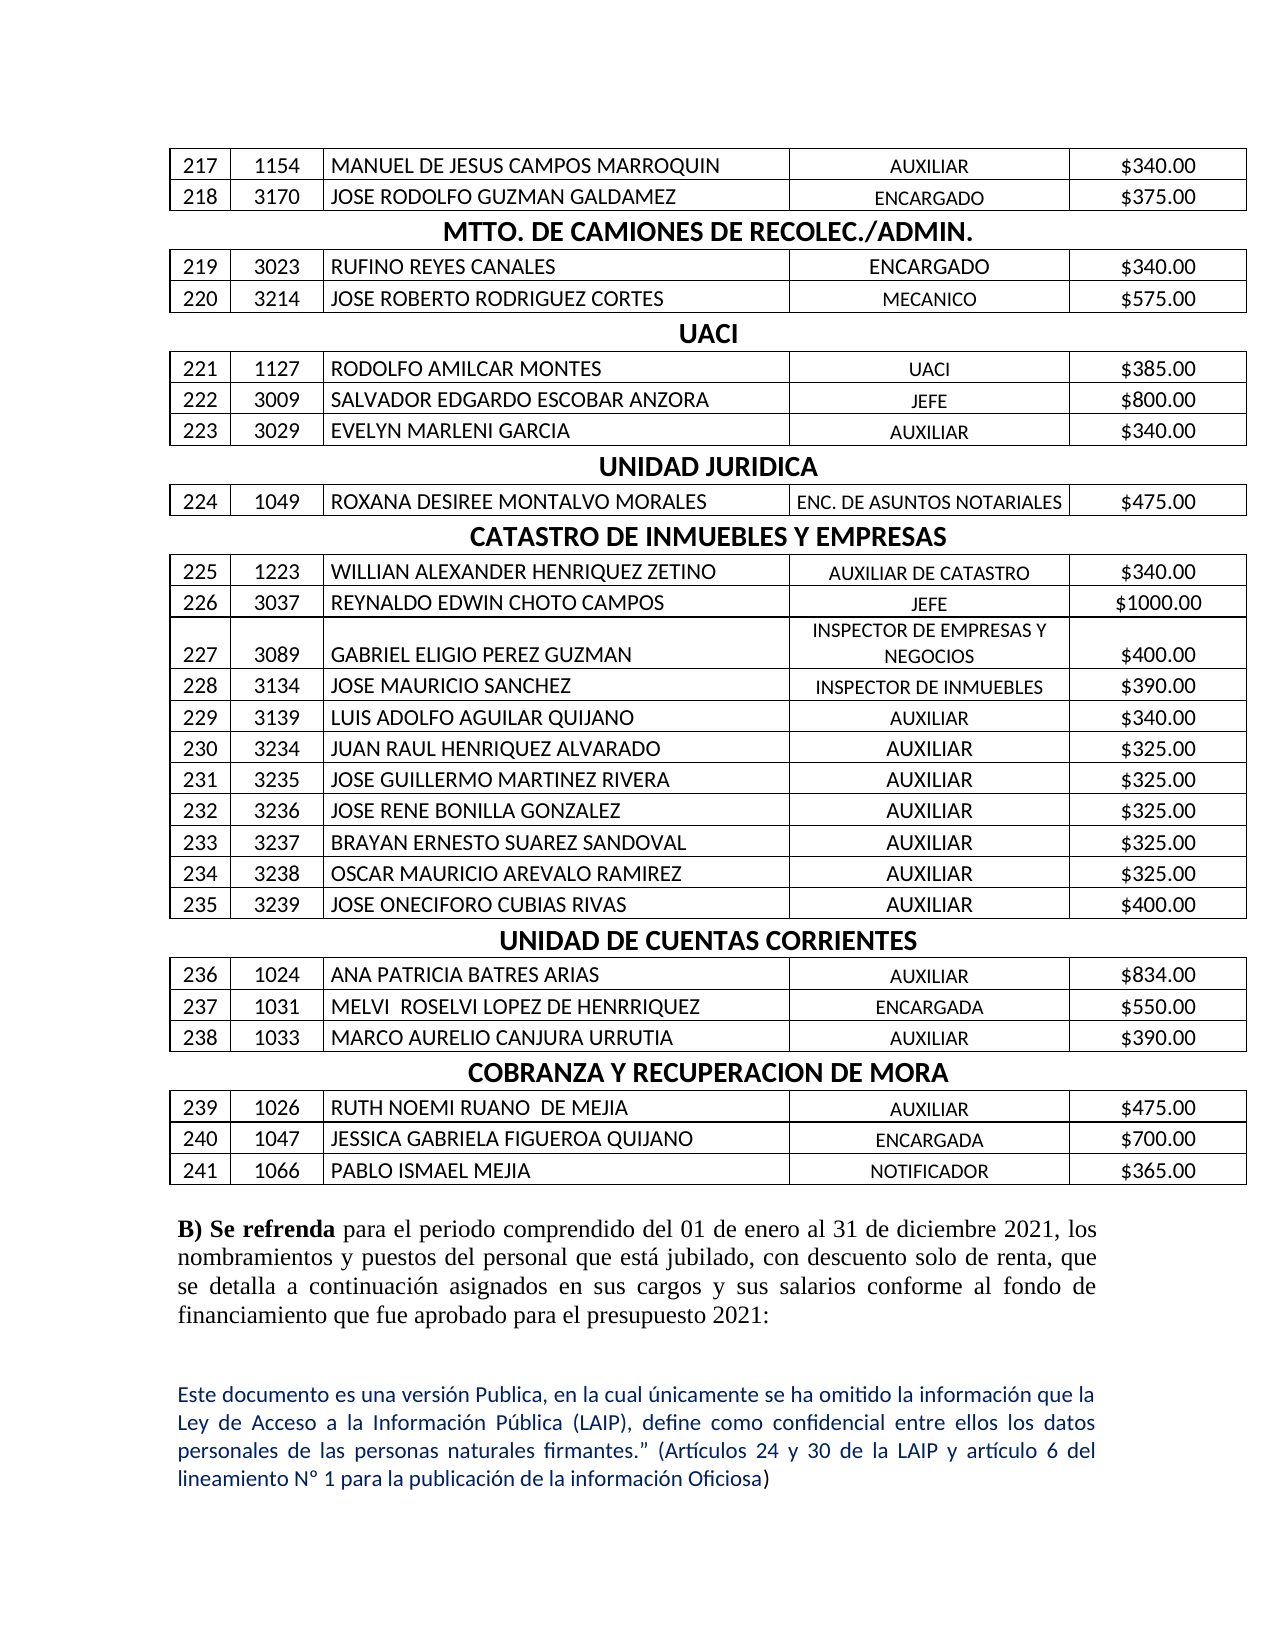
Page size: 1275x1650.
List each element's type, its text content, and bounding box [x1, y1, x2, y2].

table_cell 234 [171, 857, 230, 887]
table_cell JUAN RAUL HENRIQUEZ ALVARADO [324, 732, 789, 762]
table_cell JOSE MAURICIO SANCHEZ [324, 669, 789, 699]
table_cell JOSE ONECIFORO CUBIAS RIVAS [324, 888, 789, 918]
table_cell AUXILIAR [790, 1091, 1069, 1121]
table_cell 231 [171, 763, 230, 793]
table_cell 238 [171, 1021, 230, 1051]
table_cell $834.00 [1070, 958, 1246, 988]
table_cell 3170 [231, 180, 323, 210]
table_cell REYNALDO EDWIN CHOTO CAMPOS [324, 586, 789, 616]
table_cell AUXILIAR [790, 732, 1069, 762]
table_cell JOSE RENE BONILLA GONZALEZ [324, 794, 789, 824]
table_cell 232 [171, 794, 230, 824]
table_cell $1000.00 [1070, 586, 1246, 616]
table_cell 240 [171, 1123, 230, 1153]
table_cell MELVI ROSELVI LOPEZ DE HENRRIQUEZ [324, 990, 789, 1020]
table_cell ROXANA DESIREE MONTALVO MORALES [324, 485, 789, 515]
table_cell 3089 [231, 618, 323, 668]
table_cell UACI [170, 313, 1247, 351]
table_cell 3037 [231, 586, 323, 616]
table_cell $400.00 [1070, 888, 1246, 918]
table_cell $325.00 [1070, 826, 1246, 856]
table_cell $375.00 [1070, 180, 1246, 210]
table_cell 221 [171, 352, 230, 382]
table_cell BRAYAN ERNESTO SUAREZ SANDOVAL [324, 826, 789, 856]
table_cell 3236 [231, 794, 323, 824]
table_cell 1049 [231, 485, 323, 515]
table_cell $340.00 [1070, 149, 1246, 179]
table_cell $400.00 [1070, 618, 1246, 668]
table_cell 227 [171, 618, 230, 668]
table_cell SALVADOR EDGARDO ESCOBAR ANZORA [324, 383, 789, 413]
table_cell ENC. DE ASUNTOS NOTARIALES [790, 485, 1069, 515]
table_cell 1033 [231, 1021, 323, 1051]
table_cell 220 [171, 281, 230, 312]
table_cell UACI [790, 352, 1069, 382]
table_cell 1223 [231, 555, 323, 585]
table_cell UNIDAD DE CUENTAS CORRIENTES [170, 919, 1247, 957]
table_cell 237 [171, 990, 230, 1020]
table_cell $575.00 [1070, 281, 1246, 312]
table_cell 1066 [231, 1154, 323, 1184]
table_cell COBRANZA Y RECUPERACION DE MORA [170, 1052, 1247, 1090]
table_cell $325.00 [1070, 794, 1246, 824]
table_cell EVELYN MARLENI GARCIA [324, 414, 789, 444]
table_cell $365.00 [1070, 1154, 1246, 1184]
table_cell PABLO ISMAEL MEJIA [324, 1154, 789, 1184]
table_cell INSPECTOR DE INMUEBLES [790, 669, 1069, 699]
table_cell 3239 [231, 888, 323, 918]
table_cell 225 [171, 555, 230, 585]
table_cell JOSE GUILLERMO MARTINEZ RIVERA [324, 763, 789, 793]
table_cell 229 [171, 701, 230, 731]
table_cell MECANICO [790, 281, 1069, 312]
table_cell JOSE ROBERTO RODRIGUEZ CORTES [324, 281, 789, 312]
table_cell AUXILIAR [790, 701, 1069, 731]
table_cell AUXILIAR [790, 888, 1069, 918]
table_cell AUXILIAR [790, 857, 1069, 887]
table_cell MTTO. DE CAMIONES DE RECOLEC./ADMIN. [170, 211, 1247, 249]
table_cell $340.00 [1070, 250, 1246, 280]
table_cell $800.00 [1070, 383, 1246, 413]
table_cell MANUEL DE JESUS CAMPOS MARROQUIN [324, 149, 789, 179]
table_cell 3235 [231, 763, 323, 793]
table_cell AUXILIAR DE CATASTRO [790, 555, 1069, 585]
table_cell 222 [171, 383, 230, 413]
table_cell 3237 [231, 826, 323, 856]
table_cell MARCO AURELIO CANJURA URRUTIA [324, 1021, 789, 1051]
table_cell $550.00 [1070, 990, 1246, 1020]
table_cell 236 [171, 958, 230, 988]
table_cell RODOLFO AMILCAR MONTES [324, 352, 789, 382]
table_cell 235 [171, 888, 230, 918]
table_cell AUXILIAR [790, 958, 1069, 988]
table_cell $340.00 [1070, 555, 1246, 585]
table_cell $325.00 [1070, 732, 1246, 762]
table_cell $390.00 [1070, 1021, 1246, 1051]
table_cell AUXILIAR [790, 826, 1069, 856]
table_cell ANA PATRICIA BATRES ARIAS [324, 958, 789, 988]
table_cell 1024 [231, 958, 323, 988]
table_cell $340.00 [1070, 414, 1246, 444]
table_cell JEFE [790, 383, 1069, 413]
table_cell ENCARGADA [790, 1123, 1069, 1153]
table_cell $475.00 [1070, 1091, 1246, 1121]
table_cell 228 [171, 669, 230, 699]
table_cell 239 [171, 1091, 230, 1121]
table_cell 3009 [231, 383, 323, 413]
table_cell LUIS ADOLFO AGUILAR QUIJANO [324, 701, 789, 731]
table_cell JEFE [790, 586, 1069, 616]
table_cell JOSE RODOLFO GUZMAN GALDAMEZ [324, 180, 789, 210]
table_cell RUTH NOEMI RUANO DE MEJIA [324, 1091, 789, 1121]
table_cell 219 [171, 250, 230, 280]
table_cell $700.00 [1070, 1123, 1246, 1153]
table_cell 3214 [231, 281, 323, 312]
table_cell AUXILIAR [790, 763, 1069, 793]
table_cell $325.00 [1070, 857, 1246, 887]
table_cell 3029 [231, 414, 323, 444]
table_cell AUXILIAR [790, 1021, 1069, 1051]
table_cell 1031 [231, 990, 323, 1020]
table_cell UNIDAD JURIDICA [170, 446, 1247, 483]
table_cell JESSICA GABRIELA FIGUEROA QUIJANO [324, 1123, 789, 1153]
table_cell INSPECTOR DE EMPRESAS Y NEGOCIOS [790, 618, 1069, 668]
table_cell AUXILIAR [790, 794, 1069, 824]
table_cell AUXILIAR [790, 149, 1069, 179]
table_cell AUXILIAR [790, 414, 1069, 444]
table_cell ENCARGADA [790, 990, 1069, 1020]
table_cell 224 [171, 485, 230, 515]
text B) Se refrenda para el periodo comprendido del 01 de enero al 31 de diciembre 2021, los nombramientos y puestos del personal que está jubilado, con descuento solo de renta, que se detalla a continuación asignados en sus cargos y sus salarios conforme al fondo de financiamiento que fue aprobado para el presupuesto 2021: [177, 1214, 1098, 1329]
table_cell OSCAR MAURICIO AREVALO RAMIREZ [324, 857, 789, 887]
table_cell 1026 [231, 1091, 323, 1121]
table_cell 3023 [231, 250, 323, 280]
table_cell $390.00 [1070, 669, 1246, 699]
table_cell NOTIFICADOR [790, 1154, 1069, 1184]
table_cell 226 [171, 586, 230, 616]
table_cell $475.00 [1070, 485, 1246, 515]
table_cell 3134 [231, 669, 323, 699]
table_cell 241 [171, 1154, 230, 1184]
table_cell CATASTRO DE INMUEBLES Y EMPRESAS [170, 516, 1247, 554]
table_cell 3139 [231, 701, 323, 731]
table_cell 217 [171, 149, 230, 179]
table_cell 233 [171, 826, 230, 856]
table_cell 230 [171, 732, 230, 762]
table_cell ENCARGADO [790, 180, 1069, 210]
table_cell $385.00 [1070, 352, 1246, 382]
table_cell 1047 [231, 1123, 323, 1153]
table_cell $325.00 [1070, 763, 1246, 793]
table_cell 3234 [231, 732, 323, 762]
table_cell 1154 [231, 149, 323, 179]
table_cell 1127 [231, 352, 323, 382]
table_cell $340.00 [1070, 701, 1246, 731]
table_cell 3238 [231, 857, 323, 887]
table_cell WILLIAN ALEXANDER HENRIQUEZ ZETINO [324, 555, 789, 585]
table_cell GABRIEL ELIGIO PEREZ GUZMAN [324, 618, 789, 668]
table_cell ENCARGADO [790, 250, 1069, 280]
table_cell RUFINO REYES CANALES [324, 250, 789, 280]
table_cell 223 [171, 414, 230, 444]
table_cell 218 [171, 180, 230, 210]
